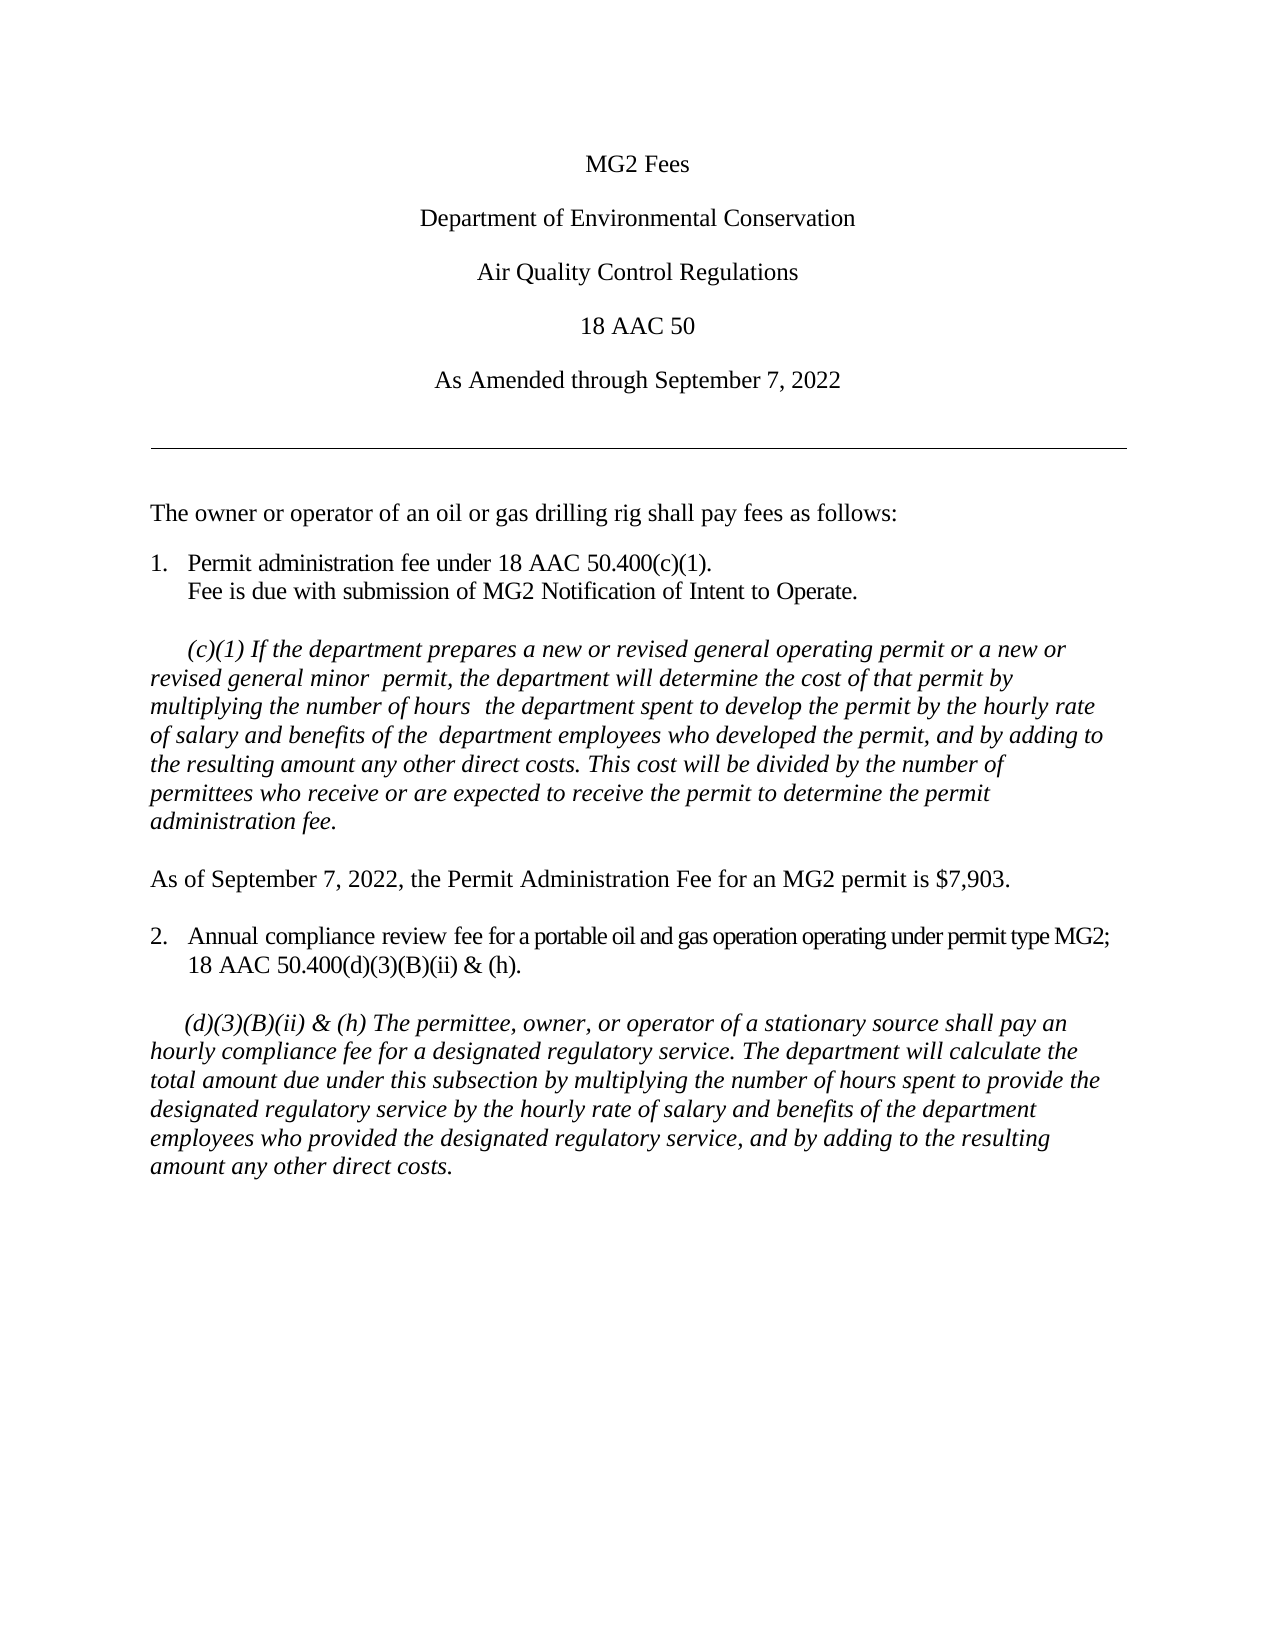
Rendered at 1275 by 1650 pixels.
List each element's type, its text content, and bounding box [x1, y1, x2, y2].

text Department of Environmental Conservation Air Quality Control Regulations [418, 203, 857, 286]
subtitle MG2 Fees [418, 149, 857, 178]
text The owner or operator of an oil or gas drilling rig shall pay fees as follows: [150, 498, 1137, 527]
text Fee is due with submission of MG2 Notification of Intent to Operate. [187, 576, 1137, 605]
text (c)(1) If the department prepares a new or revised general operating permit or a new or revised general minor permit, the department will determine the cost of that permit by multiplying the number of hours the department spent to develop the permit by the hourly rate of salary and benefits of the department employees who developed the permit, and by adding to the resulting amount any other direct costs. This cost will be divided by the number of permittees who receive or are expected to receive the permit to determine the permit administration fee. [150, 634, 1118, 835]
text As Amended through September 7, 2022 [417, 365, 857, 394]
subtitle As of September 7, 2022, the Permit Administration Fee for an MG2 permit is $7,903. [150, 864, 1137, 893]
text (d)(3)(B)(ii) & (h) The permittee, owner, or operator of a stationary source shall pay an hourly compliance fee for a designated regulatory service. The department will calculate the total amount due under this subsection by multiplying the number of hours spent to provide the designated regulatory service by the hourly rate of salary and benefits of the department employees who provided the designated regulatory service, and by adding to the resulting amount any other direct costs. [150, 1008, 1118, 1180]
list Permit administration fee under 18 AAC 50.400(c)(1). [150, 548, 1137, 576]
list Annual compliance review fee for a portable oil and gas operation operating under permit type MG2; 18 AAC 50.400(d)(3)(B)(ii) & (h). [150, 921, 1137, 979]
text 18 AAC 50 [418, 311, 857, 340]
